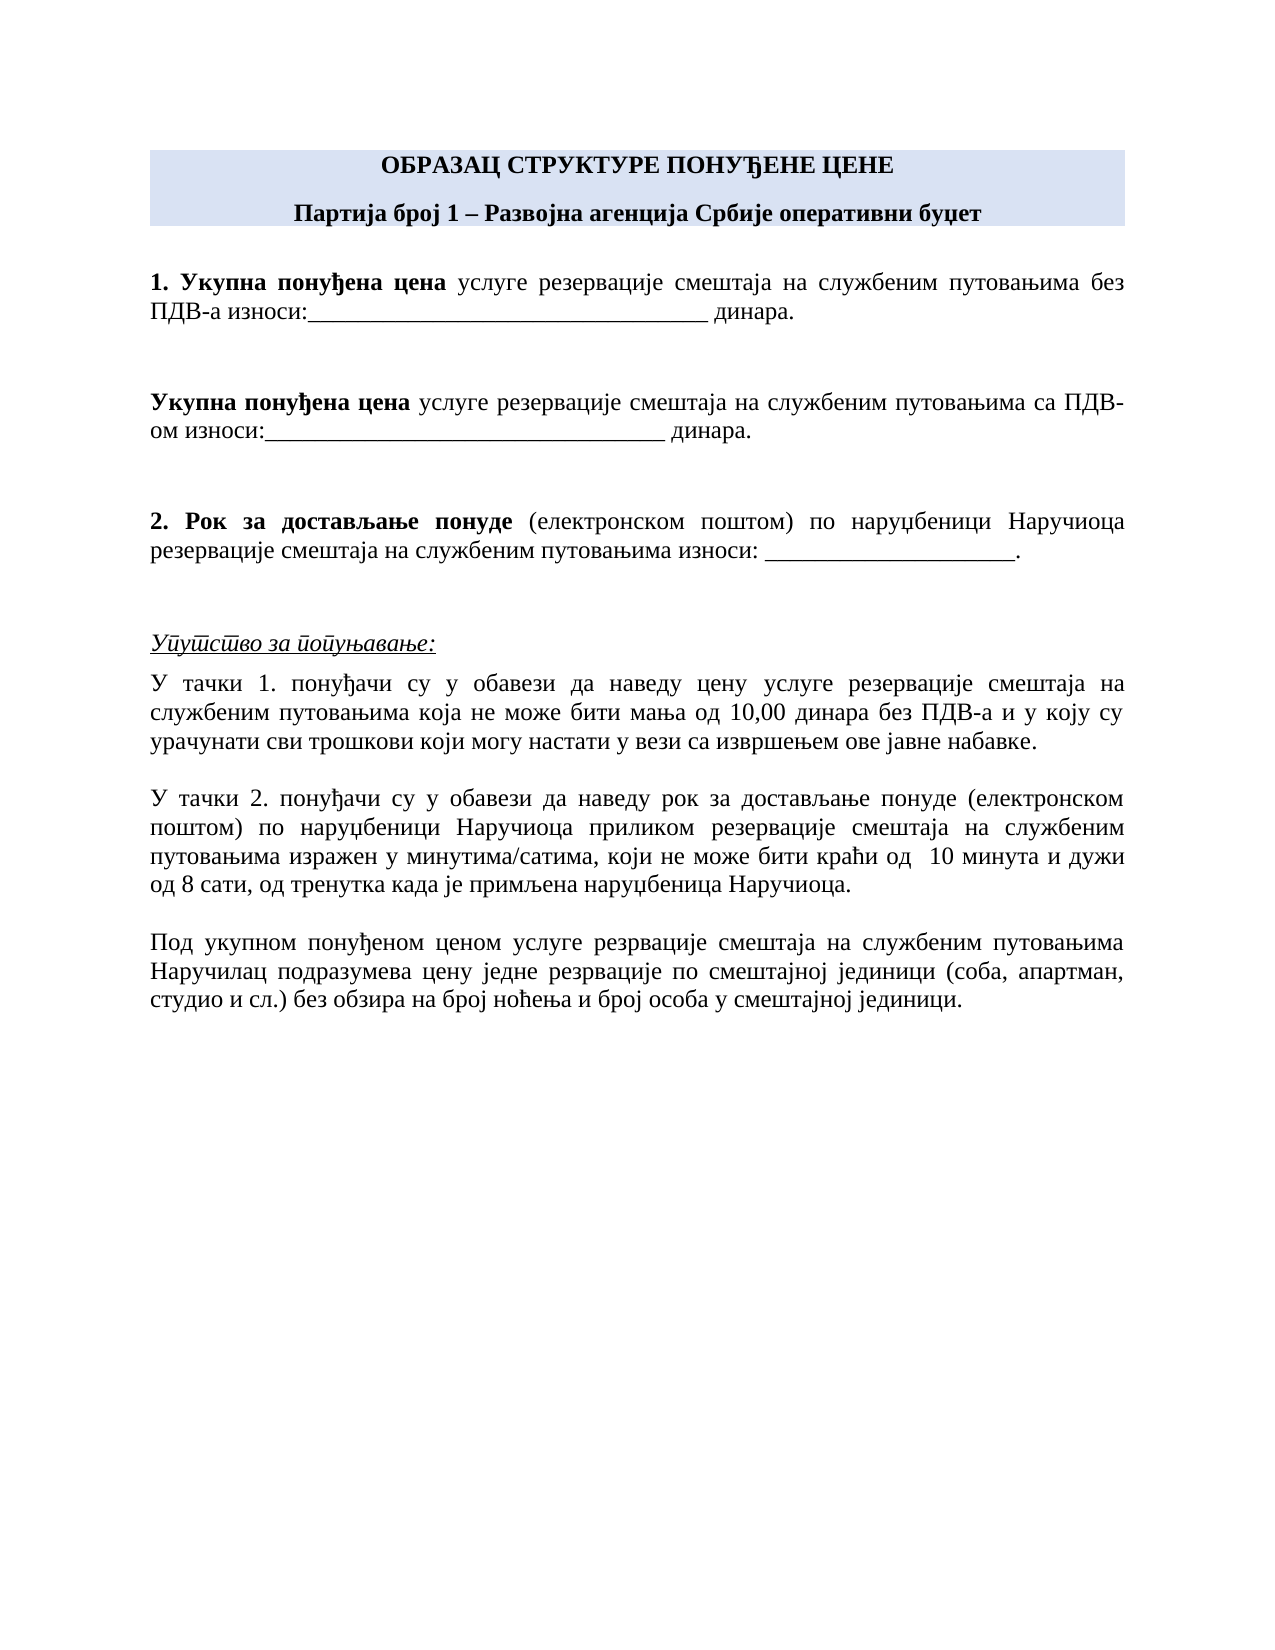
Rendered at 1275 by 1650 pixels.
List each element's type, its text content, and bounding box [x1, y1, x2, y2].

text Под укупном понуђеном ценом услуге резрвације смештаја на службеним путовањима Наручилац подразумева цену једне резрвације по смештајној јединици (соба, апартман, студио и сл.) без обзира на број ноћења и број особа у смештајној јединици. [150, 927, 1125, 1013]
text Упутство за попуњавање: [150, 628, 1125, 656]
text 2. Рок за достављање понуде (електронском поштом) по наруџбеници Наручиоца резервације смештаја на службеним путовањима износи: ____________________. [150, 506, 1125, 564]
text У тачки 1. понуђачи су у обавези да наведу цену услуге резервације смештаја на службеним путовањима која не може бити мања од 10,00 динара без ПДВ-а и у коју су урачунати сви трошкови који могу настати у вези са извршењем ове јавне набавке. [150, 668, 1125, 754]
text Укупна понуђена цена услуге резервације смештаја на службеним путовањима са ПДВ-ом износи:________________________________ динара. [150, 387, 1125, 444]
text 1. Укупна понуђена цена услуге резервације смештаја на службеним путовањима без ПДВ-а износи:________________________________ динара. [150, 267, 1125, 324]
text ОБРАЗАЦ СТРУКТУРЕ ПОНУЂЕНЕ ЦЕНЕ [150, 150, 1125, 179]
text У тачки 2. понуђачи су у обавези да наведу рок за достављање понуде (електронском поштом) по наруџбеници Наручиоца приликом резервације смештаја на службеним путовањима изражен у минутима/сатима, који не може бити краћи од 10 минута и дужи од 8 сати, од тренутка када је примљена наруџбеница Наручиоца. [150, 783, 1125, 898]
text Партија број 1 – Развојна агенција Србије оперативни буџет [150, 198, 1125, 226]
